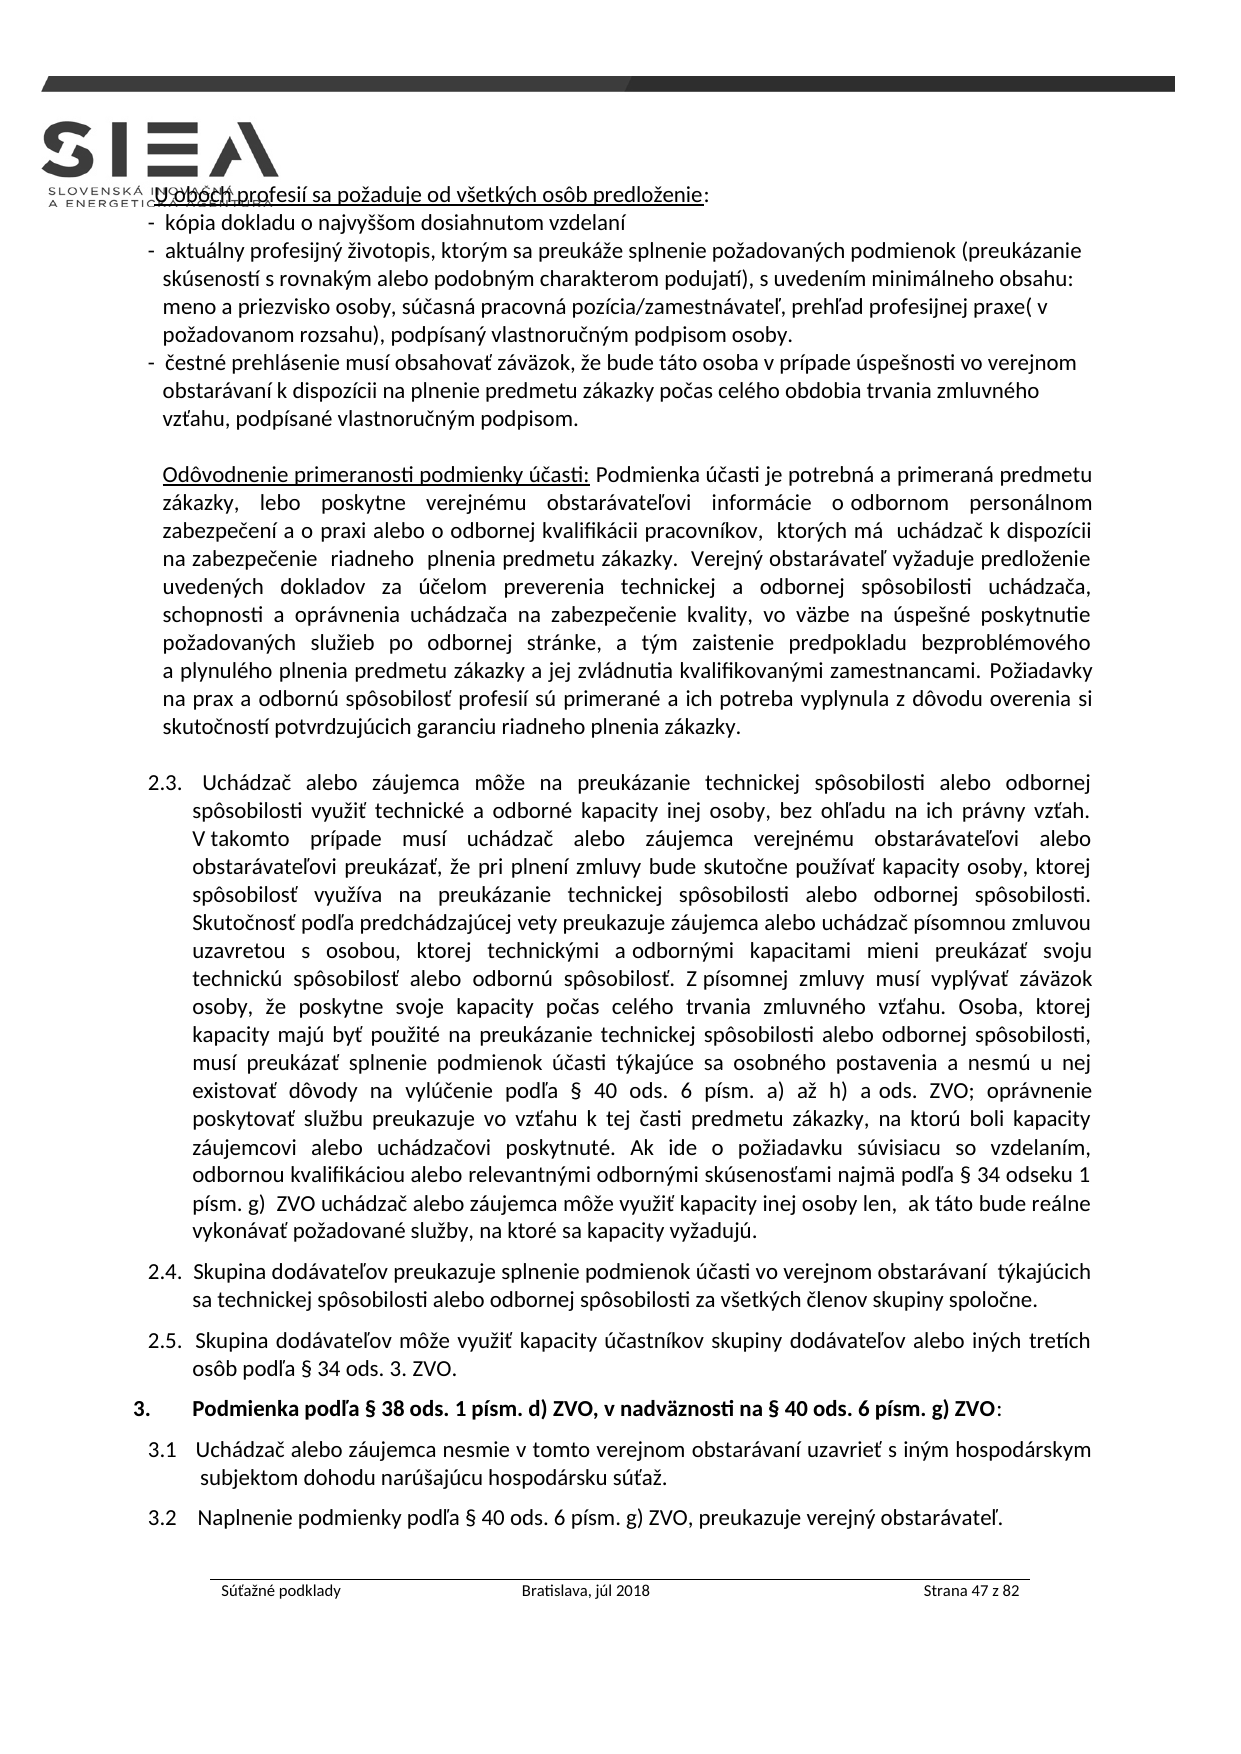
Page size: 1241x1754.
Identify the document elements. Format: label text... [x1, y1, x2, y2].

list Skupina dodávateľov preukazuje splnenie podmienok účasti vo verejnom obstarávaní týkajúcich sa technickej spôsobilosti alebo odbornej spôsobilosti za všetkých členov skupiny spoločne. [148, 1257, 1093, 1313]
text - kópia dokladu o najvyššom dosiahnutom vzdelaní [148, 208, 1093, 236]
text 3.2 Naplnenie podmienky podľa § 40 ods. 6 písm. g) ZVO, preukazuje verejný obstarávateľ. [148, 1503, 1093, 1531]
text Odôvodnenie primeranosti podmienky účasti: Podmienka účasti je potrebná a primeraná predmetu zákazky, lebo poskytne verejnému obstarávateľovi informácie o odbornom personálnom zabezpečení a o praxi alebo o odbornej kvalifikácii pracovníkov, ktorých má uchádzač k dispozícii na zabezpečenie riadneho plnenia predmetu zákazky. Verejný obstarávateľ vyžaduje predloženie uvedených dokladov za účelom preverenia technickej a odbornej spôsobilosti uchádzača, schopnosti a oprávnenia uchádzača na zabezpečenie kvality, vo väzbe na úspešné poskytnutie požadovaných služieb po odbornej stránke, a tým zaistenie predpokladu bezproblémového a plynulého plnenia predmetu zákazky a jej zvládnutia kvalifikovanými zamestnancami. Požiadavky na prax a odbornú spôsobilosť profesií sú primerané a ich potreba vyplynula z dôvodu overenia si skutočností potvrdzujúcich garanciu riadneho plnenia zákazky. [162, 460, 1093, 740]
list Podmienka podľa § 38 ods. 1 písm. d) ZVO, v nadväznosti na § 40 ods. 6 písm. g) ZVO: [133, 1394, 1093, 1422]
text 3.1 Uchádzač alebo záujemca nesmie v tomto verejnom obstarávaní uzavrieť s iným hospodárskym subjektom dohodu narúšajúcu hospodársku súťaž. [148, 1435, 1093, 1491]
list Skupina dodávateľov môže využiť kapacity účastníkov skupiny dodávateľov alebo iných tretích osôb podľa § 34 ods. 3. ZVO. [148, 1326, 1093, 1382]
text - aktuálny profesijný životopis, ktorým sa preukáže splnenie požadovaných podmienok (preukázanie skúseností s rovnakým alebo podobným charakterom podujatí), s uvedením minimálneho obsahu: meno a priezvisko osoby, súčasná pracovná pozícia/zamestnávateľ, prehľad profesijnej praxe( v požadovanom rozsahu), podpísaný vlastnoručným podpisom osoby. [148, 236, 1093, 348]
text - čestné prehlásenie musí obsahovať záväzok, že bude táto osoba v prípade úspešnosti vo verejnom obstarávaní k dispozícii na plnenie predmetu zákazky počas celého obdobia trvania zmluvného vzťahu, podpísané vlastnoručným podpisom. [148, 348, 1093, 432]
text U oboch profesií sa požaduje od všetkých osôb predloženie: [148, 180, 1093, 208]
list Uchádzač alebo záujemca môže na preukázanie technickej spôsobilosti alebo odbornej spôsobilosti využiť technické a odborné kapacity inej osoby, bez ohľadu na ich právny vzťah. V takomto prípade musí uchádzač alebo záujemca verejnému obstarávateľovi alebo obstarávateľovi preukázať, že pri plnení zmluvy bude skutočne používať kapacity osoby, ktorej spôsobilosť využíva na preukázanie technickej spôsobilosti alebo odbornej spôsobilosti. Skutočnosť podľa predchádzajúcej vety preukazuje záujemca alebo uchádzač písomnou zmluvou uzavretou s osobou, ktorej technickými a odbornými kapacitami mieni preukázať svoju technickú spôsobilosť alebo odbornú spôsobilosť. Z písomnej zmluvy musí vyplývať záväzok osoby, že poskytne svoje kapacity počas celého trvania zmluvného vzťahu. Osoba, ktorej kapacity majú byť použité na preukázanie technickej spôsobilosti alebo odbornej spôsobilosti, musí preukázať splnenie podmienok účasti týkajúce sa osobného postavenia a nesmú u nej existovať dôvody na vylúčenie podľa § 40 ods. 6 písm. a) až h) a ods. ZVO; oprávnenie poskytovať službu preukazuje vo vzťahu k tej časti predmetu zákazky, na ktorú boli kapacity záujemcovi alebo uchádzačovi poskytnuté. Ak ide o požiadavku súvisiacu so vzdelaním, odbornou kvalifikáciou alebo relevantnými odbornými skúsenosťami najmä podľa § 34 odseku 1 písm. g) ZVO uchádzač alebo záujemca môže využiť kapacity inej osoby len, ak táto bude reálne vykonávať požadované služby, na ktoré sa kapacity vyžadujú. [148, 768, 1093, 1245]
